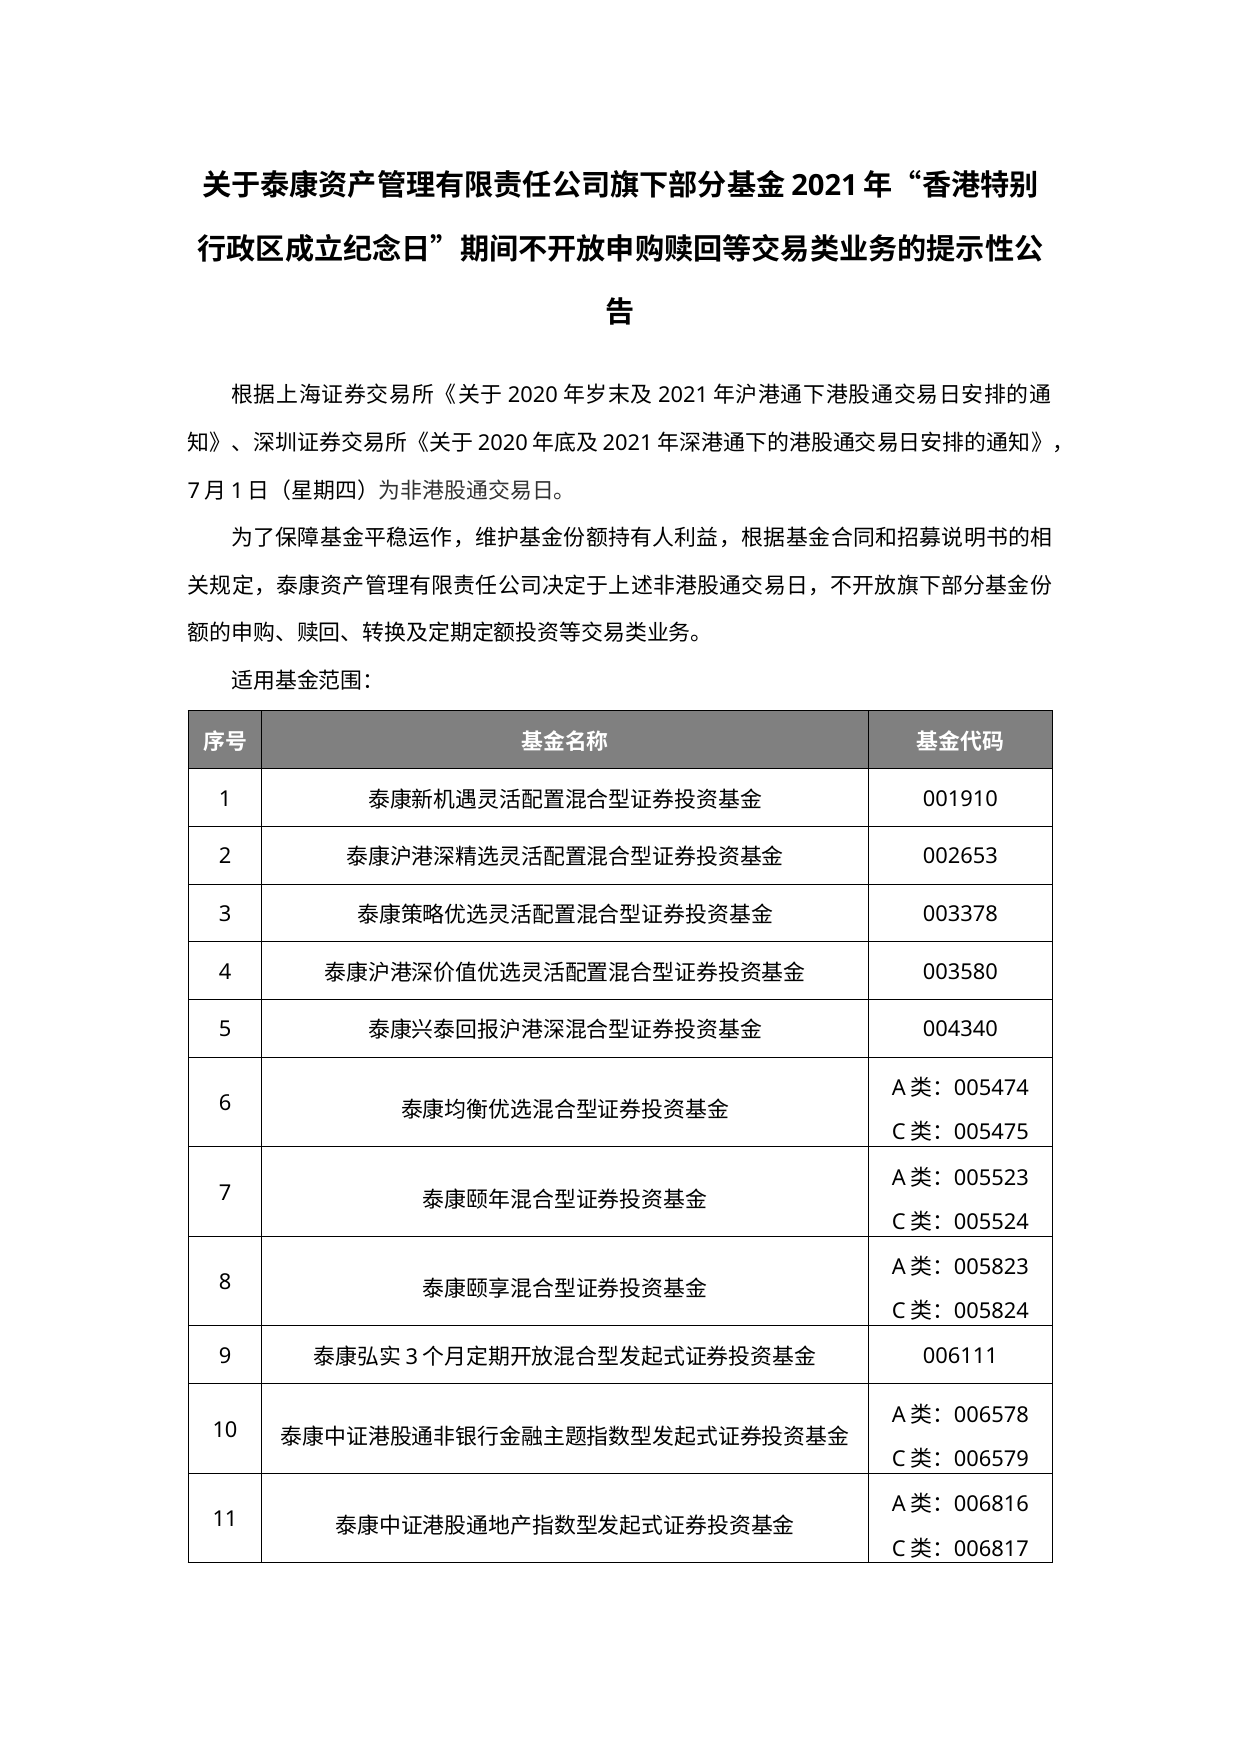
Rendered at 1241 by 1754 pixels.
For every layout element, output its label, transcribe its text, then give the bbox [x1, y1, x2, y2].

table_cell 泰康中证港股通非银行金融主题指数型发起式证券投资基金 [262, 1384, 868, 1473]
table_cell 泰康新机遇灵活配置混合型证券投资基金 [262, 769, 868, 826]
table_cell 7 [189, 1147, 261, 1236]
table_cell A类：006816 C类：006817 [869, 1474, 1052, 1562]
table_cell 9 [189, 1326, 261, 1383]
table_cell 8 [189, 1237, 261, 1325]
table_cell A类：005823 C类：005824 [869, 1237, 1052, 1325]
table_cell 006111 [869, 1326, 1052, 1383]
table_cell 泰康沪港深精选灵活配置混合型证券投资基金 [262, 827, 868, 883]
table_cell 泰康颐享混合型证券投资基金 [262, 1237, 868, 1325]
table_cell 泰康中证港股通地产指数型发起式证券投资基金 [262, 1474, 868, 1562]
table_cell 泰康弘实3个月定期开放混合型发起式证券投资基金 [262, 1326, 868, 1383]
table_header 序号 [189, 711, 261, 768]
table_cell 泰康均衡优选混合型证券投资基金 [262, 1058, 868, 1146]
table_cell A类：005474 C类：005475 [869, 1058, 1052, 1146]
text 为了保障基金平稳运作，维护基金份额持有人利益，根据基金合同和招募说明书的相关规定，泰康资产管理有限责任公司决定于上述非港股通交易日，不开放旗下部分基金份额的申购、赎回、转换及定期定额投资等交易类业务。 [187, 520, 1053, 647]
table_cell 5 [189, 1000, 261, 1057]
table_cell 泰康颐年混合型证券投资基金 [262, 1147, 868, 1236]
table_cell 003378 [869, 885, 1052, 941]
table_cell 003580 [869, 942, 1052, 999]
table_cell 泰康兴泰回报沪港深混合型证券投资基金 [262, 1000, 868, 1057]
table_cell 泰康策略优选灵活配置混合型证券投资基金 [262, 885, 868, 941]
table_header 基金名称 [262, 711, 868, 768]
table_cell 泰康沪港深价值优选灵活配置混合型证券投资基金 [262, 942, 868, 999]
table_cell 2 [189, 827, 261, 883]
table_cell 4 [189, 942, 261, 999]
table_cell A类：005523 C类：005524 [869, 1147, 1052, 1236]
table_cell 11 [189, 1474, 261, 1562]
table_cell A类：006578 C类：006579 [869, 1384, 1052, 1473]
text 关于泰康资产管理有限责任公司旗下部分基金2021年“香港特别行政区成立纪念日”期间不开放申购赎回等交易类业务的提示性公告 [187, 162, 1053, 331]
text 根据上海证券交易所《关于2020年岁末及2021年沪港通下港股通交易日安排的通知》、深圳证券交易所《关于2020年底及2021年深港通下的港股通交易日安排的通知》，7月1日（星期四）为非港股通交易日。 [187, 377, 1053, 504]
table_cell 1 [189, 769, 261, 826]
table_cell 004340 [869, 1000, 1052, 1057]
table_cell 002653 [869, 827, 1052, 883]
text 适用基金范围： [187, 663, 1053, 694]
table_cell 001910 [869, 769, 1052, 826]
table_cell 10 [189, 1384, 261, 1473]
table_cell 3 [189, 885, 261, 941]
table_cell 6 [189, 1058, 261, 1146]
table_header 基金代码 [869, 711, 1052, 768]
